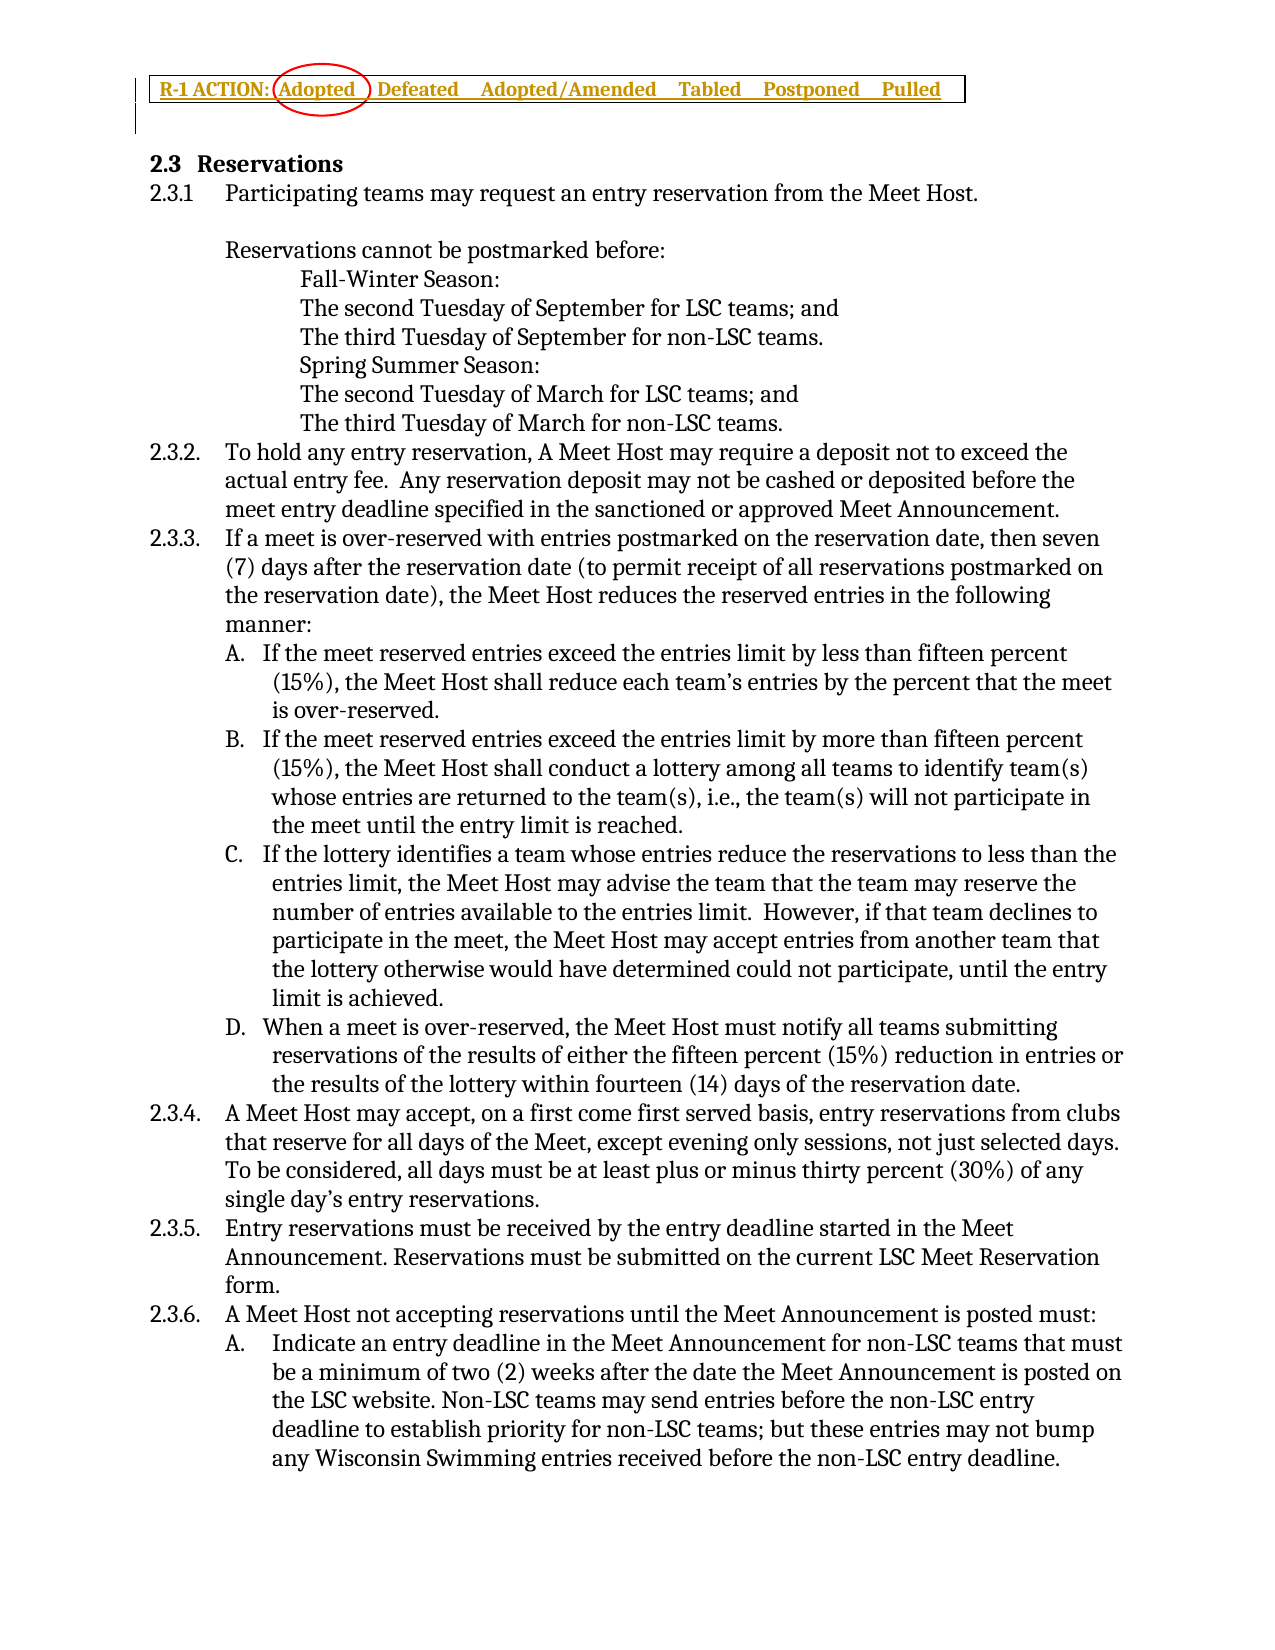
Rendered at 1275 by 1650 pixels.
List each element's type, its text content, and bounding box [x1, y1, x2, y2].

text The second Tuesday of March for LSC teams; and [300, 380, 1125, 409]
list If the meet reserved entries exceed the entries limit by more than fifteen percent (15%), the Meet Host shall conduct a lottery among all teams to identify team(s) whose entries are returned to the team(s), i.e., the team(s) will not participate in the meet until the entry limit is reached. [225, 725, 1125, 840]
list Indicate an entry deadline in the Meet Announcement for non-LSC teams that must be a minimum of two (2) weeks after the date the Meet Announcement is posted on the LSC website. Non-LSC teams may send entries before the non-LSC entry deadline to establish priority for non-LSC teams; but these entries may not bump any Wisconsin Swimming entries received before the non-LSC entry deadline. [225, 1329, 1125, 1472]
list Reservations [150, 150, 1125, 179]
list When a meet is over-reserved, the Meet Host must notify all teams submitting reservations of the results of either the fifteen percent (15%) reduction in entries or the results of the lottery within fourteen (14) days of the reservation date. [225, 1012, 1125, 1099]
text The third Tuesday of March for non-LSC teams. [300, 409, 1125, 437]
list A Meet Host not accepting reservations until the Meet Announcement is posted must: [150, 1300, 1125, 1329]
text The third Tuesday of September for non-LSC teams. [300, 322, 1125, 351]
list If the lottery identifies a team whose entries reduce the reservations to less than the entries limit, the Meet Host may advise the team that the team may reserve the number of entries available to the entries limit. However, if that team declines to participate in the meet, the Meet Host may accept entries from another team that the lottery otherwise would have determined could not participate, until the entry limit is achieved. [225, 840, 1125, 1012]
list If a meet is over-reserved with entries postmarked on the reservation date, then seven (7) days after the reservation date (to permit receipt of all reservations postmarked on the reservation date), the Meet Host reduces the reserved entries in the following manner: [150, 524, 1125, 639]
list Participating teams may request an entry reservation from the Meet Host. [150, 179, 1125, 207]
text Spring Summer Season: [300, 351, 1125, 380]
list If the meet reserved entries exceed the entries limit by less than fifteen percent (15%), the Meet Host shall reduce each team’s entries by the percent that the meet is over-reserved. [225, 639, 1125, 725]
text The second Tuesday of September for LSC teams; and [300, 294, 1125, 322]
text Reservations cannot be postmarked before: [225, 236, 1125, 265]
list To hold any entry reservation, A Meet Host may require a deposit not to exceed the actual entry fee. Any reservation deposit may not be cashed or deposited before the meet entry deadline specified in the sanctioned or approved Meet Announcement. [150, 437, 1125, 524]
list Entry reservations must be received by the entry deadline started in the Meet Announcement. Reservations must be submitted on the current LSC Meet Reservation form. [150, 1214, 1125, 1300]
text Fall-Winter Season: [300, 265, 1125, 294]
list A Meet Host may accept, on a first come first served basis, entry reservations from clubs that reserve for all days of the Meet, except evening only sessions, not just selected days. To be considered, all days must be at least plus or minus thirty percent (30%) of any single day’s entry reservations. [150, 1099, 1125, 1214]
